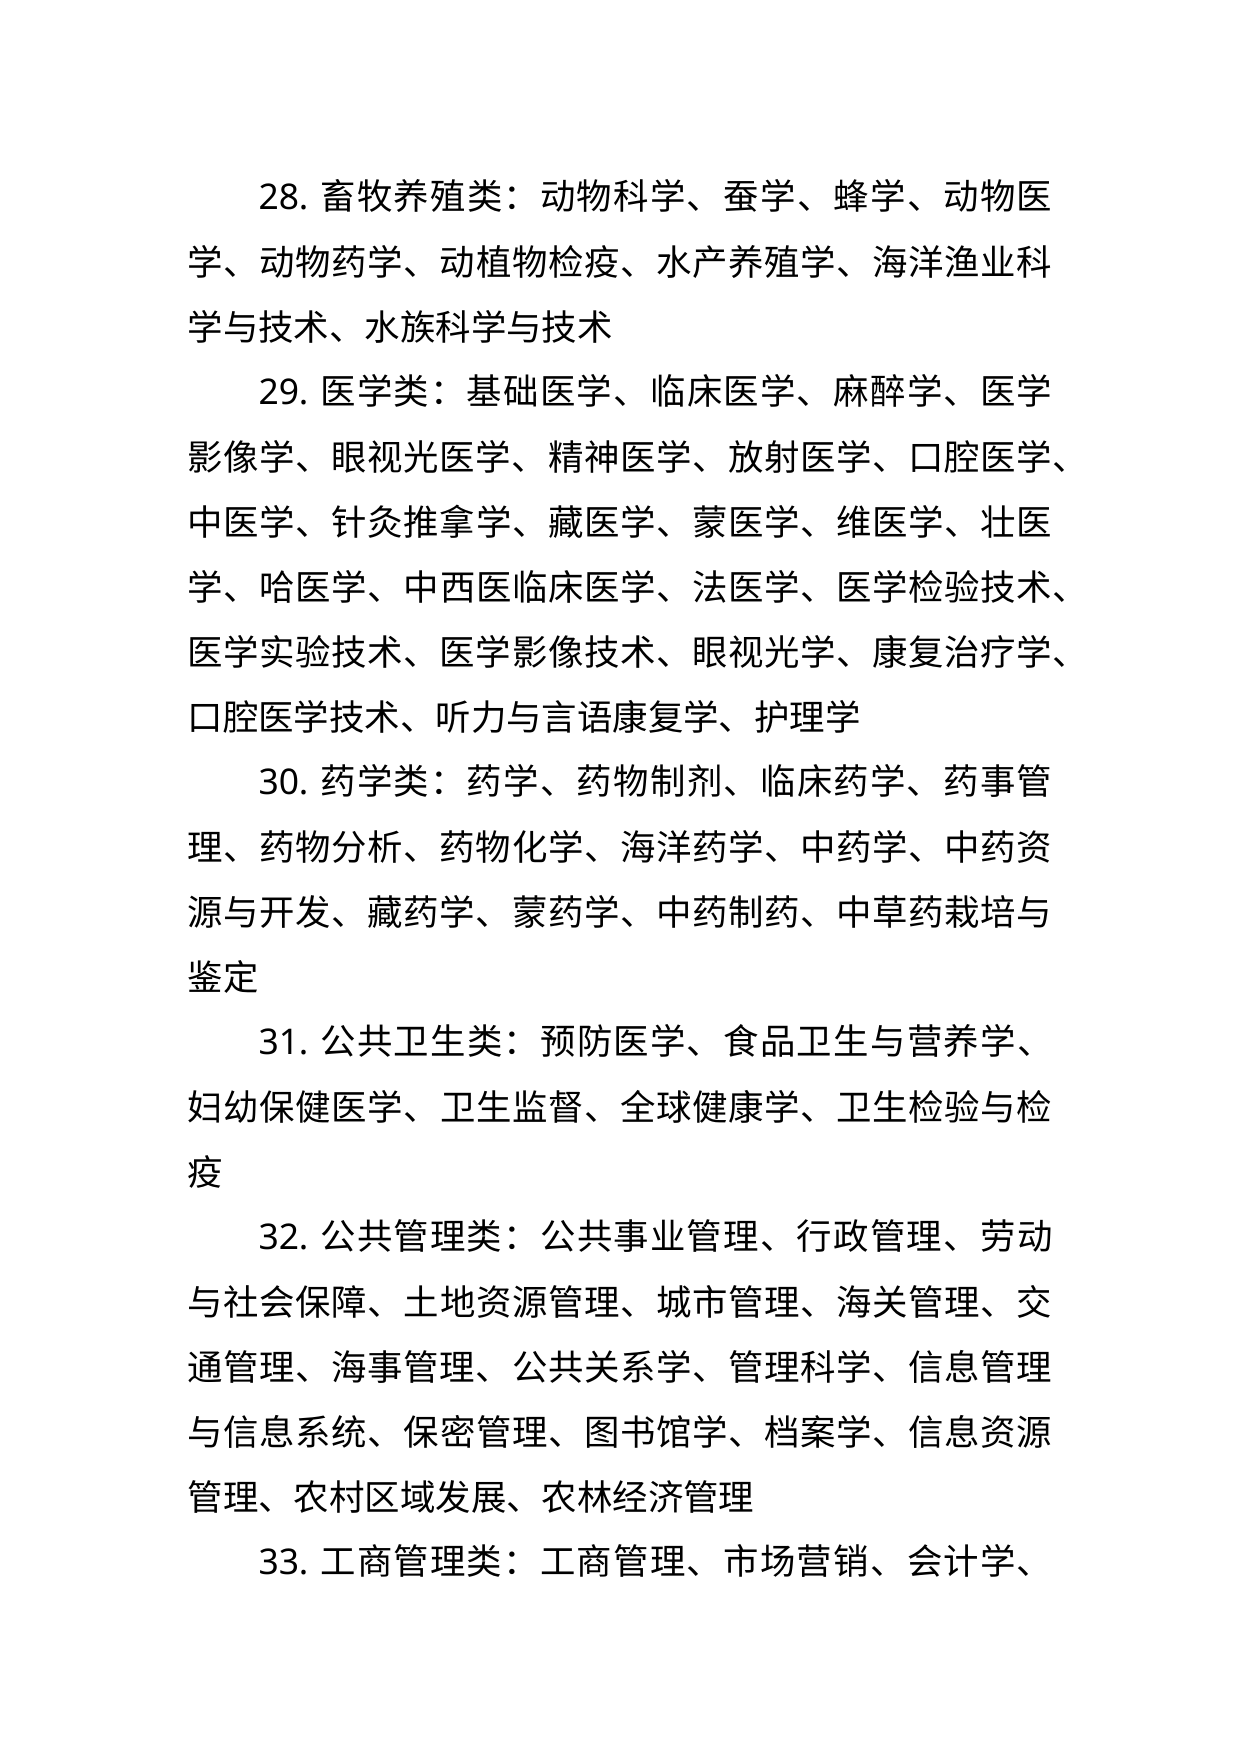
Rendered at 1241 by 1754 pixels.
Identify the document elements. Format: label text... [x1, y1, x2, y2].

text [187, 1527, 1053, 1592]
text 32. 公共管理类：公共事业管理、行政管理、劳动与社会保障、土地资源管理、城市管理、海关管理、交通管理、海事管理、公共关系学、管理科学、信息管理与信息系统、保密管理、图书馆学、档案学、信息资源管理、农村区域发展、农林经济管理 [187, 1202, 1053, 1527]
text 28. 畜牧养殖类：动物科学、蚕学、蜂学、动物医学、动物药学、动植物检疫、水产养殖学、海洋渔业科学与技术、水族科学与技术 [187, 162, 1053, 357]
text 31. 公共卫生类：预防医学、食品卫生与营养学、妇幼保健医学、卫生监督、全球健康学、卫生检验与检疫 [187, 1007, 1053, 1202]
text 30. 药学类：药学、药物制剂、临床药学、药事管理、药物分析、药物化学、海洋药学、中药学、中药资源与开发、藏药学、蒙药学、中药制药、中草药栽培与鉴定 [187, 747, 1053, 1007]
text 29. 医学类：基础医学、临床医学、麻醉学、医学影像学、眼视光医学、精神医学、放射医学、口腔医学、中医学、针灸推拿学、藏医学、蒙医学、维医学、壮医学、哈医学、中西医临床医学、法医学、医学检验技术、医学实验技术、医学影像技术、眼视光学、康复治疗学、口腔医学技术、听力与言语康复学、护理学 [187, 357, 1053, 747]
